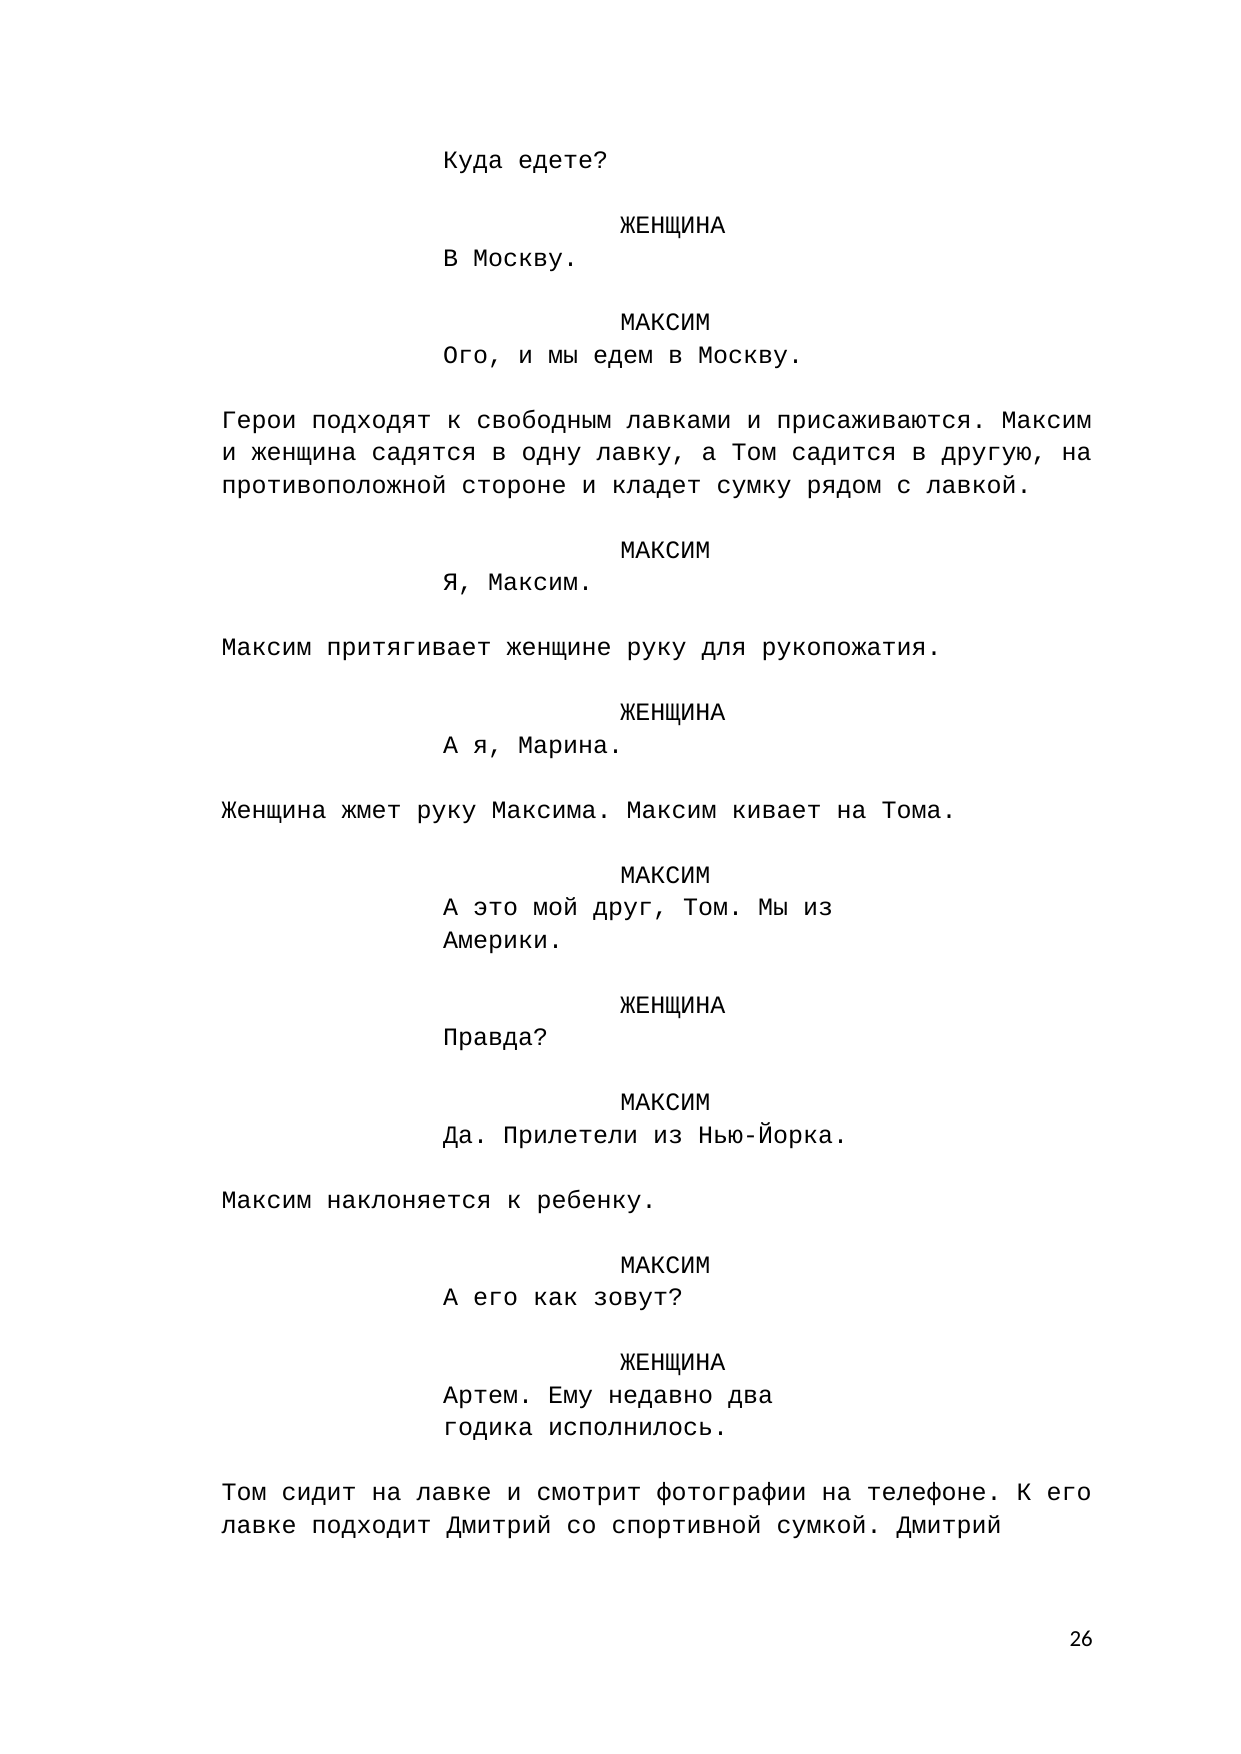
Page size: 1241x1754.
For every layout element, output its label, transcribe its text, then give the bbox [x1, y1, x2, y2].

text Максим притягивает женщине руку для рукопожатия. [221, 635, 1092, 663]
text Артем. Ему недавно два годика исполнилось. [443, 1382, 871, 1443]
text Ого, и мы едем в Москву. [443, 342, 871, 371]
text ЖЕНЩИНА [620, 213, 1092, 241]
text Женщина жмет руку Максима. Максим кивает на Тома. [221, 797, 1092, 826]
text ЖЕНЩИНА [620, 992, 1092, 1021]
text МАКСИМ [620, 862, 1092, 891]
text МАКСИМ [620, 1090, 1092, 1118]
text Правда? [443, 1025, 871, 1053]
text ЖЕНЩИНА [620, 700, 1092, 728]
text МАКСИМ [620, 537, 1092, 566]
text МАКСИМ [620, 1252, 1092, 1281]
text А это мой друг, Том. Мы из Америки. [443, 895, 871, 956]
text Герои подходят к свободным лавками и присаживаются. Максим и женщина садятся в одну лавку, а Том садится в другую, на противоположной стороне и кладет сумку рядом с лавкой. [221, 407, 1092, 501]
text Максим наклоняется к ребенку. [221, 1187, 1092, 1216]
text МАКСИМ [620, 310, 1092, 338]
text А его как зовут? [443, 1285, 871, 1313]
text Да. Прилетели из Нью-Йорка. [443, 1122, 871, 1151]
text Куда едете? [443, 148, 871, 176]
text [221, 1480, 1092, 1541]
text В Москву. [443, 245, 871, 273]
text Я, Максим. [443, 570, 871, 598]
text ЖЕНЩИНА [620, 1350, 1092, 1378]
text А я, Марина. [443, 732, 871, 761]
